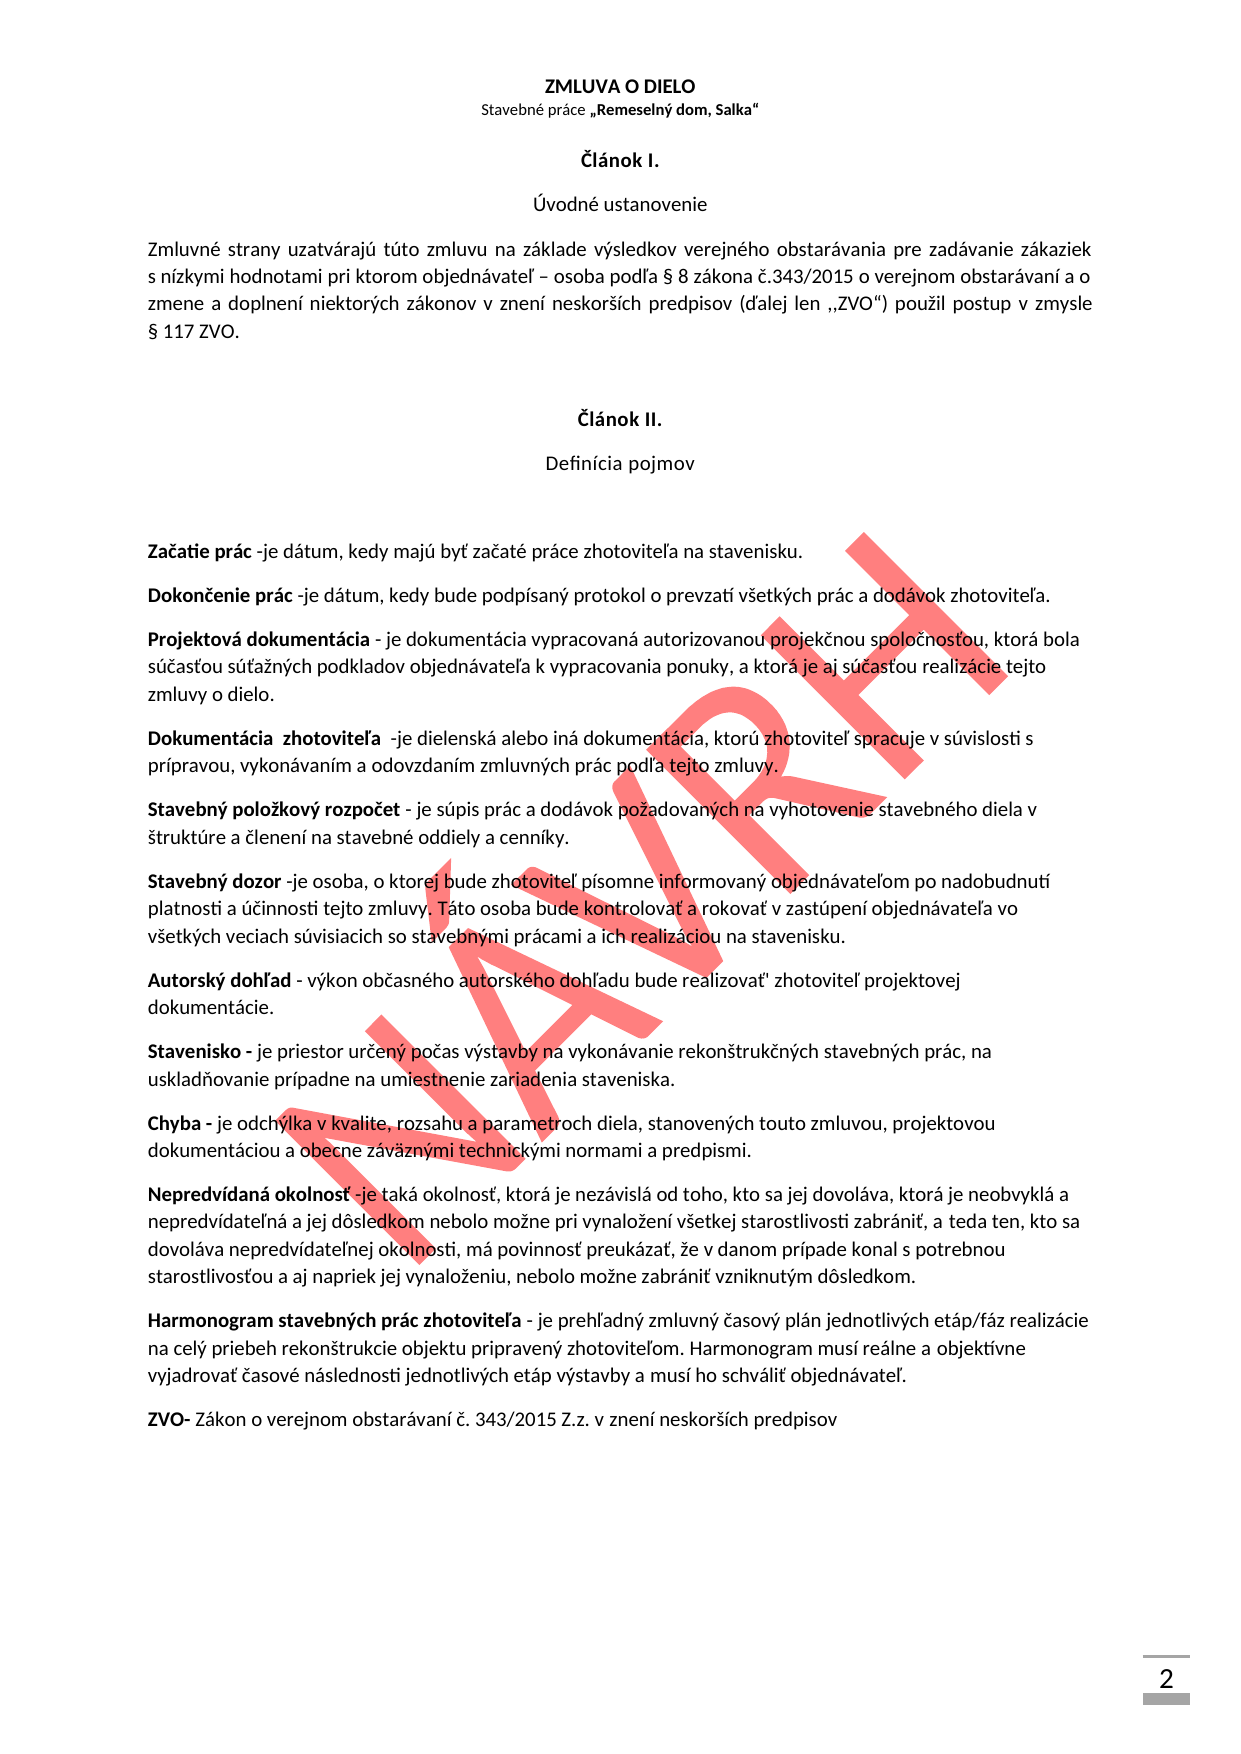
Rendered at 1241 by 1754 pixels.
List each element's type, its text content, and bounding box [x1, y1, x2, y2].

text Začatie prác -je dátum, kedy majú byť začaté práce zhotoviteľa na stavenisku. [148, 538, 1093, 564]
text Chyba - je odchýlka v kvalite, rozsahu a parametroch diela, stanovených touto zmluvou, projektovou dokumentáciou a obecne záväznými technickými normami a predpismi. [148, 1110, 1093, 1163]
text Článok II. [148, 406, 1093, 431]
text Stavebný položkový rozpočet - je súpis prác a dodávok požadovaných na vyhotovenie stavebného diela v štruktúre a členení na stavebné oddiely a cenníky. [148, 797, 1093, 849]
text Harmonogram stavebných prác zhotoviteľa - je prehľadný zmluvný časový plán jednotlivých etáp/fáz realizácie na celý priebeh rekonštrukcie objektu pripravený zhotoviteľom. Harmonogram musí reálne a objektívne vyjadrovať časové následnosti jednotlivých etáp výstavby a musí ho schváliť objednávateľ. [148, 1308, 1093, 1388]
text Projektová dokumentácia - je dokumentácia vypracovaná autorizovanou projekčnou spoločnosťou, ktorá bola súčasťou súťažných podkladov objednávateľa k vypracovania ponuky, a ktorá je aj súčasťou realizácie tejto zmluvy o dielo. [148, 626, 1093, 707]
text Zmluvné strany uzatvárajú túto zmluvu na základe výsledkov verejného obstarávania pre zadávanie zákaziek s nízkymi hodnotami pri ktorom objednávateľ – osoba podľa § 8 zákona č.343/2015 o verejnom obstarávaní a o zmene a doplnení niektorých zákonov v znení neskorších predpisov (ďalej len ,,ZVO“) použil postup v zmysle § 117 ZVO. [148, 236, 1093, 343]
text Úvodné ustanovenie [148, 192, 1093, 217]
text ZVO- Zákon o verejnom obstarávaní č. 343/2015 Z.z. v znení neskorších predpisov [148, 1406, 1093, 1432]
text Dokumentácia zhotoviteľa -je dielenská alebo iná dokumentácia, ktorú zhotoviteľ spracuje v súvislosti s prípravou, vykonávaním a odovzdaním zmluvných prác podľa tejto zmluvy. [148, 725, 1093, 778]
text Stavenisko - je priestor určený počas výstavby na vykonávanie rekonštrukčných stavebných prác, na uskladňovanie prípadne na umiestnenie zariadenia staveniska. [148, 1038, 1093, 1091]
text Autorský dohľad - výkon občasného autorského dohľadu bude realizovať' zhotoviteľ projektovej dokumentácie. [148, 967, 1093, 1020]
text Článok I. [148, 148, 1093, 173]
text Dokončenie prác -je dátum, kedy bude podpísaný protokol o prevzatí všetkých prác a dodávok zhotoviteľa. [148, 582, 1093, 608]
text Nepredvídaná okolnosť -je taká okolnosť, ktorá je nezávislá od toho, kto sa jej dovoláva, ktorá je neobvyklá a nepredvídateľná a jej dôsledkom nebolo možne pri vynaložení všetkej starostlivosti zabrániť, a teda ten, kto sa dovoláva nepredvídateľnej okolnosti, má povinnosť preukázať, že v danom prípade konal s potrebnou starostlivosťou a aj napriek jej vynaloženiu, nebolo možne zabrániť vzniknutým dôsledkom. [148, 1181, 1093, 1289]
text Definícia pojmov [148, 450, 1093, 476]
text Stavebný dozor -je osoba, o ktorej bude zhotoviteľ písomne informovaný objednávateľom po nadobudnutí platnosti a účinnosti tejto zmluvy. Táto osoba bude kontrolovať a rokovať v zastúpení objednávateľa vo všetkých veciach súvisiacich so stavebnými prácami a ich realizáciou na stavenisku. [148, 868, 1093, 948]
